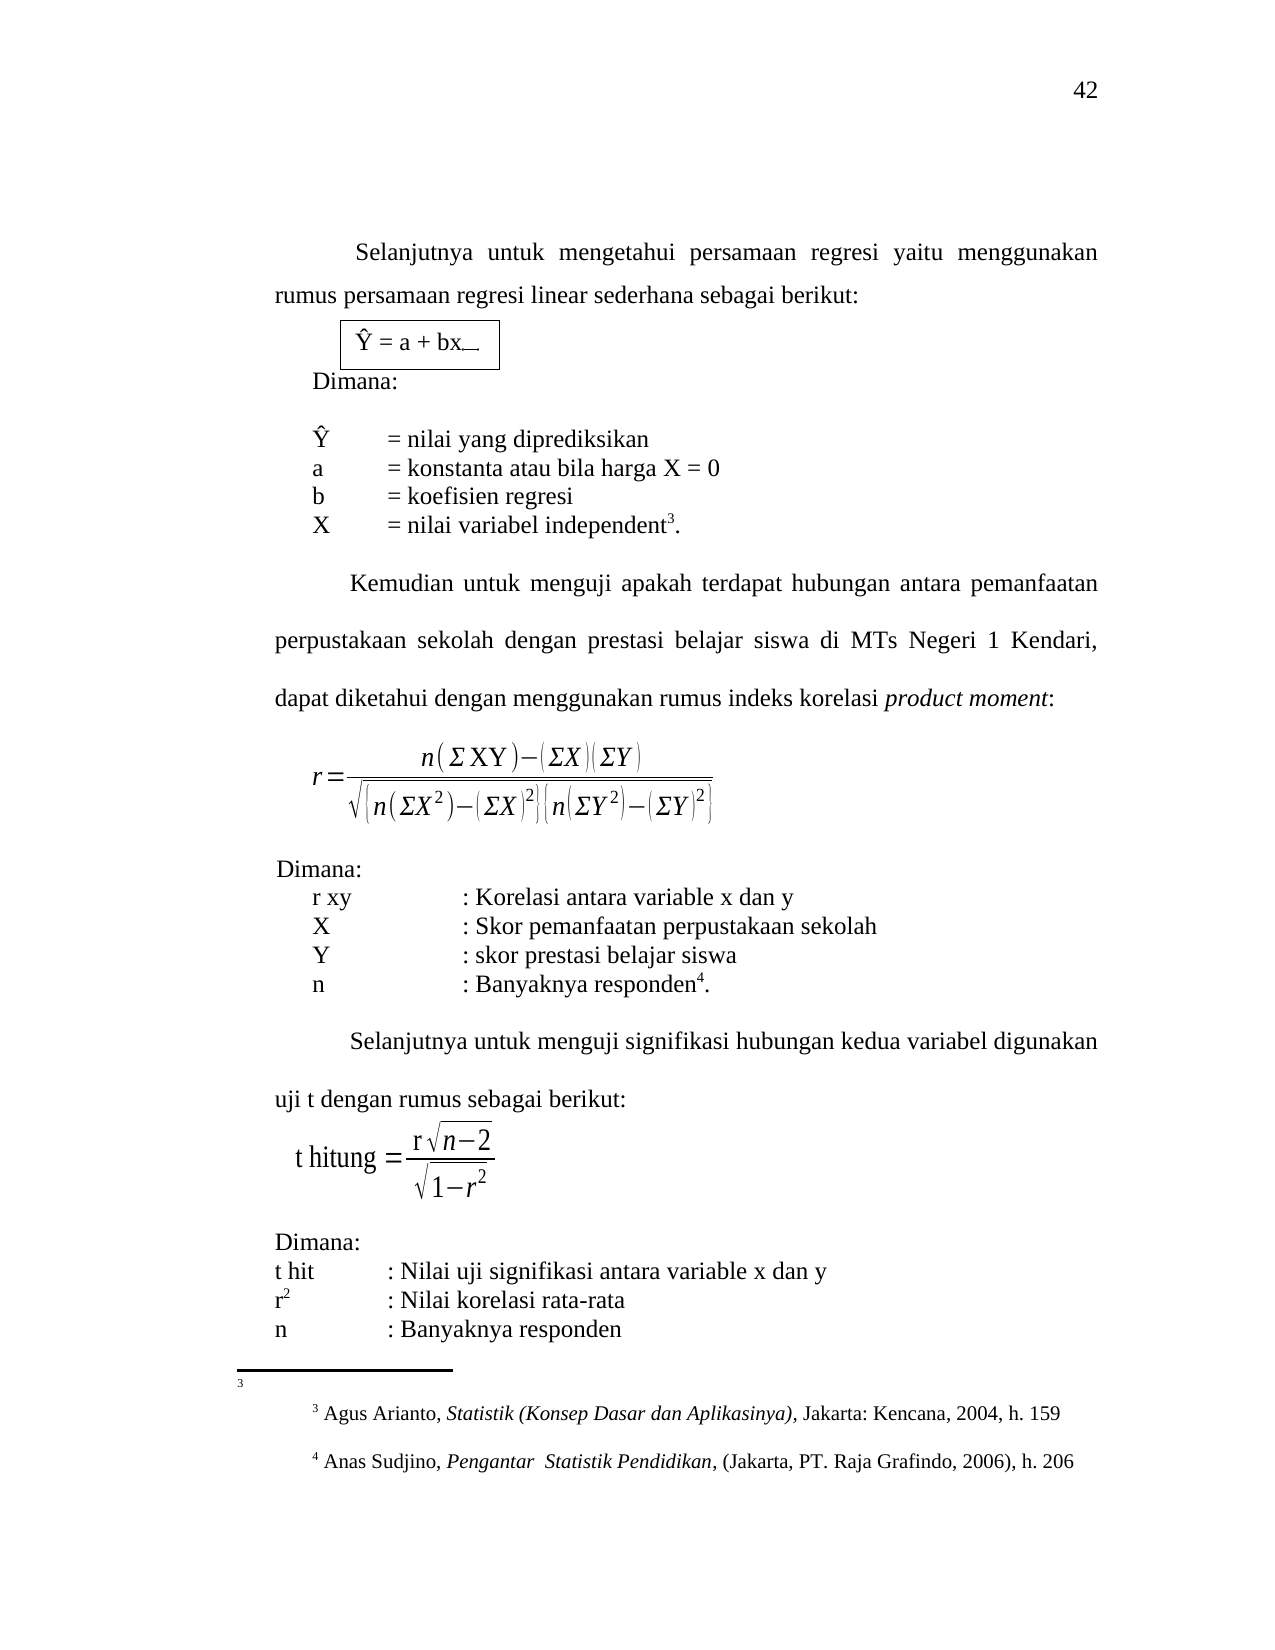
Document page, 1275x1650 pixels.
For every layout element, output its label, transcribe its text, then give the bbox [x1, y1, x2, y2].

text Selanjutnya untuk mengetahui persamaan regresi yaitu menggunakan rumus persamaan regresi linear sederhana sebagai berikut: [274, 237, 1098, 309]
text Dimana: [237, 1227, 1098, 1256]
text Dimana: [237, 366, 1098, 395]
text X : Skor pemanfaatan perpustakaan sekolah [312, 911, 1098, 940]
text r xy : Korelasi antara variable x dan y [312, 882, 1098, 911]
text t hit : Nilai uji signifikasi antara variable x dan y [237, 1256, 1098, 1285]
text n : Banyaknya responden4. [312, 969, 1098, 997]
text Dimana: [276, 854, 1098, 882]
text X = nilai variabel independent3. [237, 510, 1098, 539]
text b = koefisien regresi [237, 481, 1098, 510]
text n : Banyaknya responden [237, 1314, 1098, 1342]
text Selanjutnya untuk menguji signifikasi hubungan kedua variabel digunakan uji t dengan rumus sebagai berikut: [274, 1026, 1098, 1112]
text r2 : Nilai korelasi rata-rata [237, 1285, 1098, 1314]
text Ŷ = nilai yang diprediksikan [237, 424, 1098, 453]
text Y : skor prestasi belajar siswa [312, 940, 1098, 969]
text a = konstanta atau bila harga X = 0 [237, 453, 1098, 481]
text Kemudian untuk menguji apakah terdapat hubungan antara pemanfaatan perpustakaan sekolah dengan prestasi belajar siswa di MTs Negeri 1 Kendari, dapat diketahui dengan menggunakan rumus indeks korelasi product moment: [274, 568, 1098, 711]
